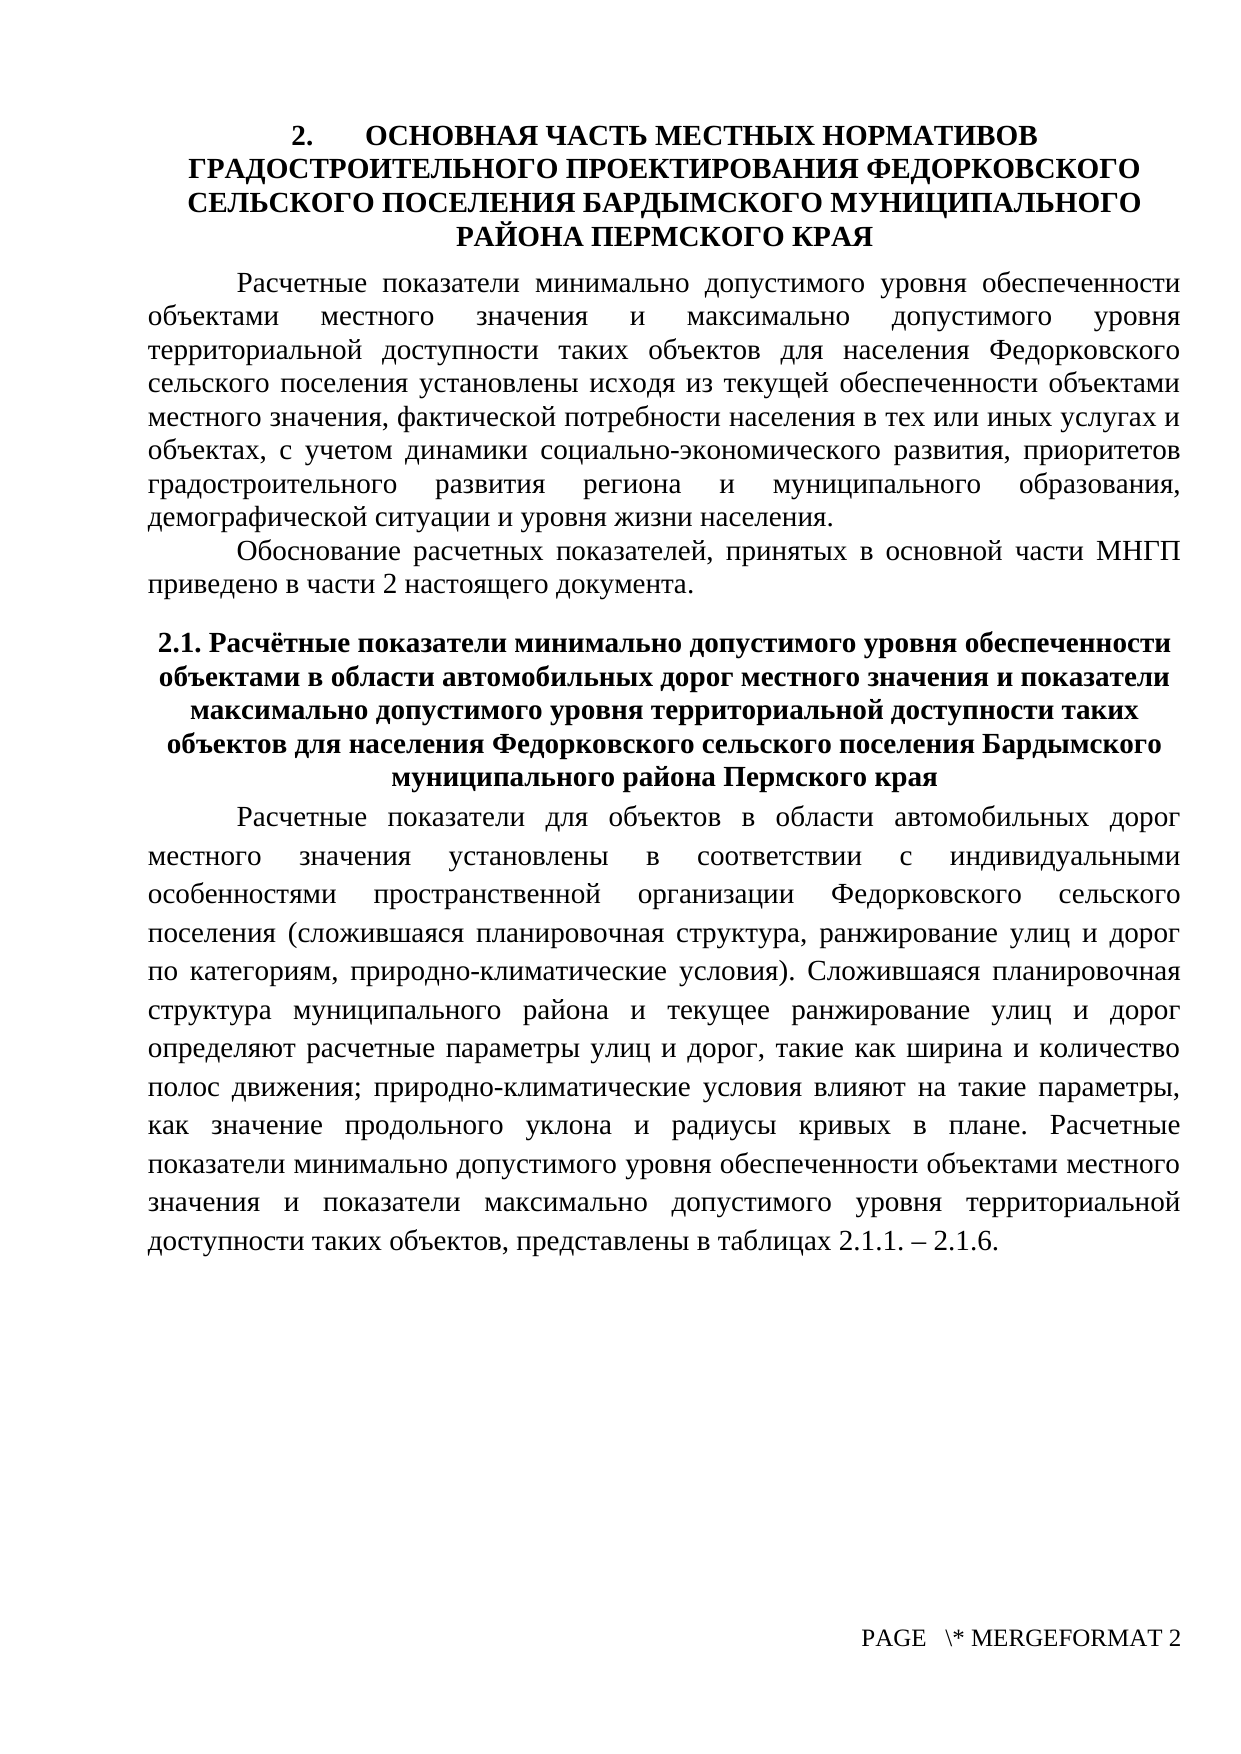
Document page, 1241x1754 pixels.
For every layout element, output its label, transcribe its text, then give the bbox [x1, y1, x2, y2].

text Обоснование расчетных показателей, принятых в основной части МНГП приведено в части 2 настоящего документа. [148, 533, 1181, 600]
text Расчетные показатели для объектов в области автомобильных дорог местного значения установлены в соответствии с индивидуальными особенностями пространственной организации Федорковского сельского поселения (сложившаяся планировочная структура, ранжирование улиц и дорог по категориям, природно-климатические условия). Сложившаяся планировочная структура муниципального района и текущее ранжирование улиц и дорог определяют расчетные параметры улиц и дорог, такие как ширина и количество полос движения; природно-климатические условия влияют на такие параметры, как значение продольного уклона и радиусы кривых в плане. Расчетные показатели минимально допустимого уровня обеспеченности объектами местного значения и показатели максимально допустимого уровня территориальной доступности таких объектов, представлены в таблицах 2.1.1. – 2.1.6. [148, 799, 1181, 1257]
subtitle ОСНОВНАЯ ЧАСТЬ МЕСТНЫХ НОРМАТИВОВ ГРАДОСТРОИТЕЛЬНОГО ПРОЕКТИРОВАНИЯ ФЕДОРКОВСКОГО СЕЛЬСКОГО ПОСЕЛЕНИЯ БАРДЫМСКОГО МУНИЦИПАЛЬНОГО РАЙОНА ПЕРМСКОГО КРАЯ [148, 118, 1181, 252]
subtitle 2.1. Расчётные показатели минимально допустимого уровня обеспеченности объектами в области автомобильных дорог местного значения и показатели максимально допустимого уровня территориальной доступности таких объектов для населения Федорковского сельского поселения Бардымского муниципального района Пермского края [148, 625, 1181, 793]
text Расчетные показатели минимально допустимого уровня обеспеченности объектами местного значения и максимально допустимого уровня территориальной доступности таких объектов для населения Федорковского сельского поселения установлены исходя из текущей обеспеченности объектами местного значения, фактической потребности населения в тех или иных услугах и объектах, с учетом динамики социально-экономического развития, приоритетов градостроительного развития региона и муниципального образования, демографической ситуации и уровня жизни населения. [148, 265, 1181, 533]
